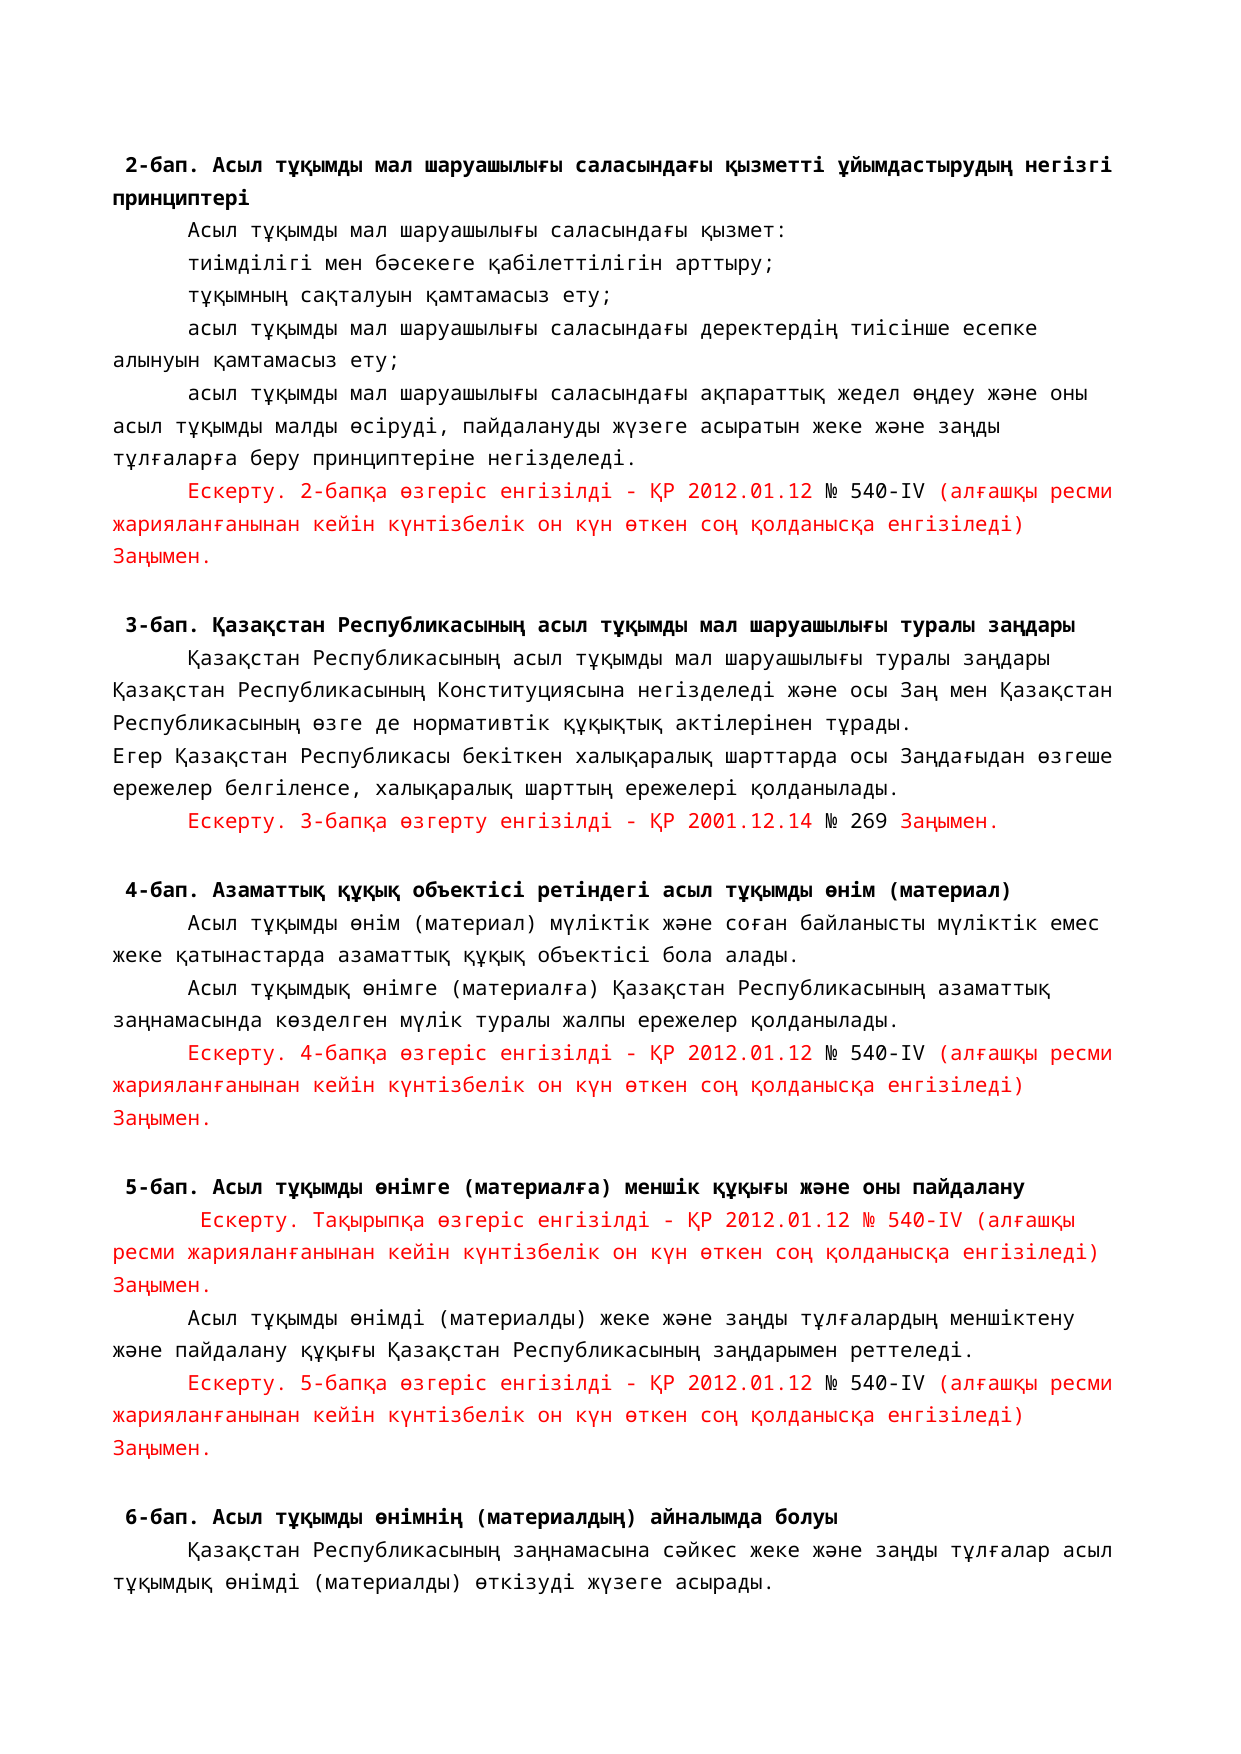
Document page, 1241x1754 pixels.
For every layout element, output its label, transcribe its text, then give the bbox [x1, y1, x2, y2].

text асыл тұқымды мал шаруашылығы саласындағы ақпараттық жедел өңдеу және оны асыл тұқымды малды өсiрудi, пайдалануды жүзеге асыратын жеке және заңды тұлғаларға беру принциптерiне негiзделедi. [112, 378, 1128, 472]
text Ескерту. 4-бапқа өзгеріс енгізілді - ҚР 2012.01.12 № 540-IV (алғашқы ресми жарияланғанынан кейін күнтізбелік он күн өткен соң қолданысқа енгізіледі) Заңымен. [112, 1038, 1128, 1168]
text тұқымның сақталуын қамтамасыз ету; [112, 280, 1128, 309]
text Қазақстан Республикасының заңнамасына сәйкес жеке және заңды тұлғалар асыл тұқымдық өнiмдi (материалды) өткізуді жүзеге асырады. [112, 1535, 1128, 1596]
text Ескерту. 5-бапқа өзгеріс енгізілді - ҚР 2012.01.12 № 540-IV (алғашқы ресми жарияланғанынан кейін күнтізбелік он күн өткен соң қолданысқа енгізіледі) Заңымен. [112, 1368, 1128, 1497]
text тиiмдiлiгi мен бәсекеге қабiлеттiлiгiн арттыру; [112, 248, 1128, 276]
text Қазақстан Республикасының асыл тұқымды мал шаруашылығы туралы заңдары Қазақстан Республикасының Конституциясына негiзделедi және осы Заң мен Қазақстан Республикасының өзге де нормативтiк құқықтық актiлерiнен тұрады. Егер Қазақстан Республикасы бекiткен халықаралық шарттарда осы Заңдағыдан өзгеше ережелер белгiленсе, халықаралық шарттың ережелерi қолданылады. [112, 643, 1128, 802]
text 2-бап. Асыл тұқымды мал шаруашылығы саласындағы қызметтi ұйымдастырудың негiзгi принциптерi [112, 150, 1128, 211]
text 6-бап. Асыл тұқымды өнiмнiң (материалдың) айналымда болуы [112, 1502, 1128, 1531]
text Ескерту. 3-бапқа өзгерту енгізілді - ҚР 2001.12.14 № 269 Заңымен. [112, 806, 1128, 870]
text 3-бап. Қазақстан Республикасының асыл тұқымды мал шаруашылығы туралы заңдары [112, 610, 1128, 639]
text асыл тұқымды мал шаруашылығы саласындағы деректердiң тиiсiнше есепке алынуын қамтамасыз ету; [112, 313, 1128, 374]
text Ескерту. 2-бапқа өзгеріс енгізілді - ҚР 2012.01.12 № 540-IV (алғашқы ресми жарияланғанынан кейін күнтізбелік он күн өткен соң қолданысқа енгізіледі) Заңымен. [112, 476, 1128, 606]
text 4-бап. Азаматтық құқық объектiсi ретiндегi асыл тұқымды өнiм (материал) [112, 875, 1128, 903]
text Ескерту. Тақырыпқа өзгеріс енгізілді - ҚР 2012.01.12 № 540-IV (алғашқы ресми жарияланғанынан кейін күнтізбелік он күн өткен соң қолданысқа енгізіледі) Заңымен. [112, 1205, 1128, 1298]
text 5-бап. Асыл тұқымды өнiмге (материалға) меншiк құқығы және оны пайдалану [112, 1172, 1128, 1201]
text Асыл тұқымды мал шаруашылығы саласындағы қызмет: [112, 215, 1128, 244]
text Асыл тұқымды өнiмдi (материалды) жеке және заңды тұлғалардың меншiктену және пайдалану құқығы Қазақстан Республикасының заңдарымен реттеледi. [112, 1303, 1128, 1364]
text Асыл тұқымды өнiм (материал) мүлiктiк және соған байланысты мүлiктiк емес жеке қатынастарда азаматтық құқық объектiсi бола алады. [112, 908, 1128, 969]
text Асыл тұқымдық өнiмге (материалға) Қазақстан Республикасының азаматтық заңнамасында көзделген мүлiк туралы жалпы ережелер қолданылады. [112, 973, 1128, 1034]
